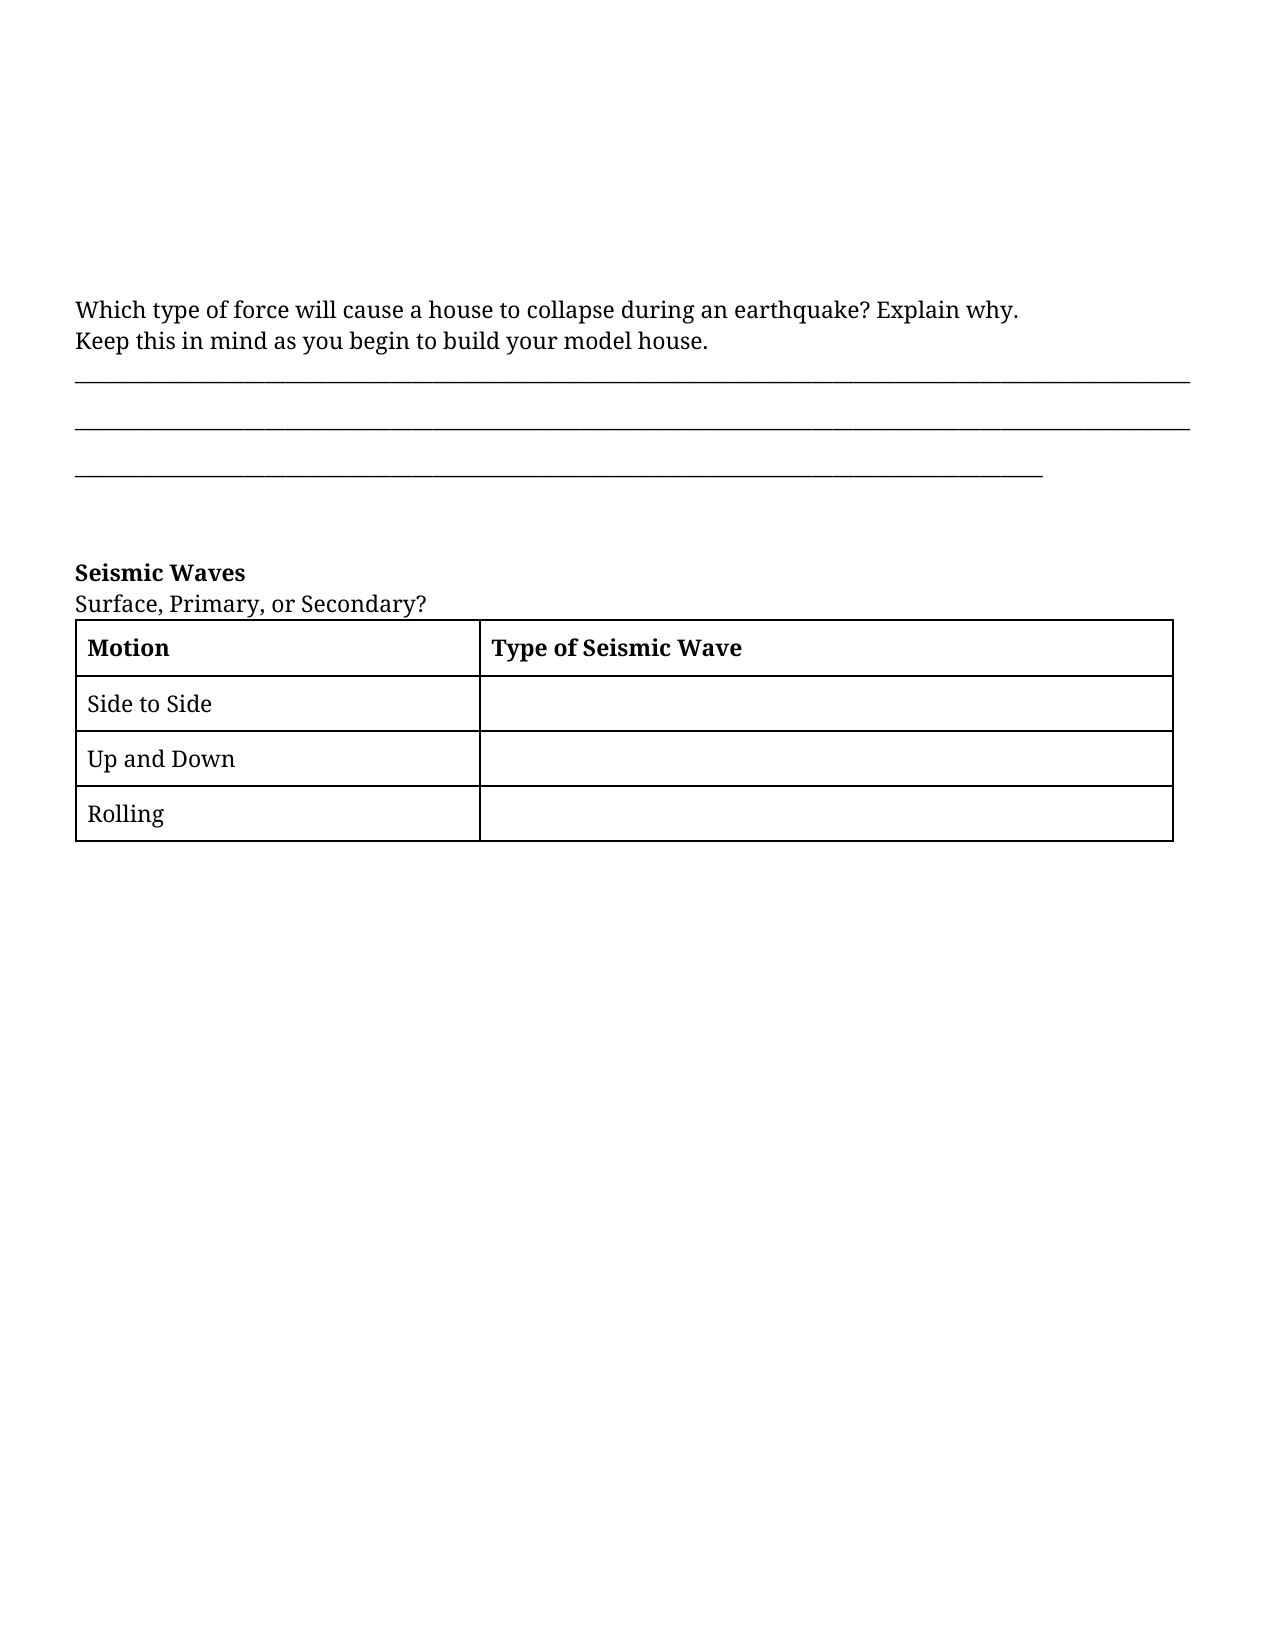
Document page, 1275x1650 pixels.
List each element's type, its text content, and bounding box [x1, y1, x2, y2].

text Keep this in mind as you begin to build your model house. [75, 325, 1200, 356]
text Seismic Waves [75, 557, 1200, 588]
table_cell Up and Down [77, 732, 479, 785]
table_cell Side to Side [77, 677, 479, 730]
table_cell [481, 732, 1172, 785]
table_header Type of Seismic Wave [481, 621, 1172, 674]
table_cell [481, 677, 1172, 730]
table_cell [481, 787, 1172, 840]
table_cell Rolling [77, 787, 479, 840]
text ________________________________________________________________________________________________________________________________________________________________________________________________________________________________________________________________________________________________________________ [75, 356, 1200, 481]
text Surface, Primary, or Secondary? [75, 588, 1200, 619]
text Which type of force will cause a house to collapse during an earthquake? Explain why. [75, 294, 1200, 325]
table_header Motion [77, 621, 479, 674]
